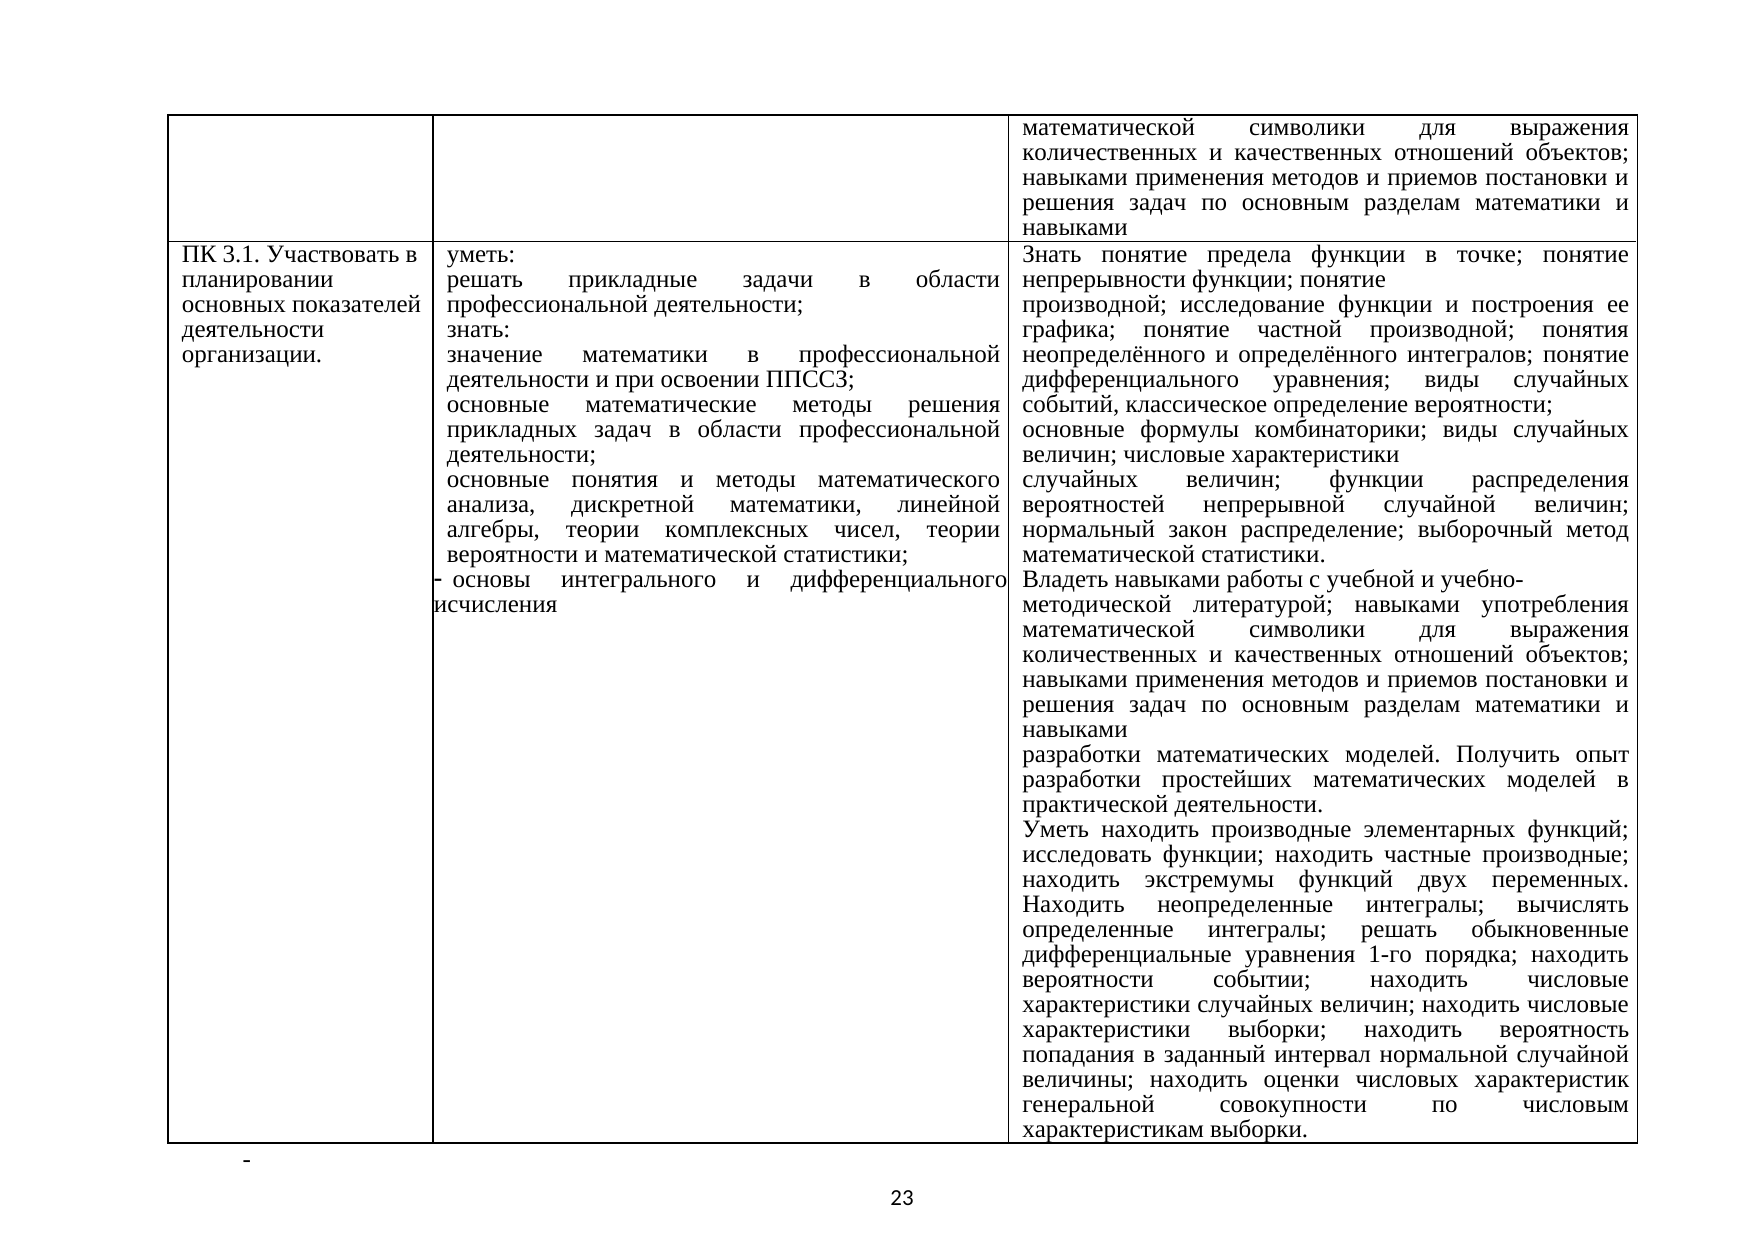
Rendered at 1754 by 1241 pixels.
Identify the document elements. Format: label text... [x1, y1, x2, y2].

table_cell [169, 116, 432, 241]
table_cell ПК 3.1. Участвовать в планировании основных показателей деятельности организации. [169, 242, 432, 1142]
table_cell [434, 116, 1008, 241]
table_cell Знать понятие предела функции в точке; понятие непрерывности функции; понятие производной; исследование функции и построения ее графика; понятие частной производной; понятия неопределённого и определённого интегралов; понятие дифференциального уравнения; виды случайных событий, классическое определение вероятности; основные формулы комбинаторики; виды случайных величин; числовые характеристики случайных величин; функции распределения вероятностей непрерывной случайной величин; нормальный закон распределение; выборочный метод математической статистики. Владеть навыками работы с учебной и учебно- методической литературой; навыками употребления математической символики для выражения количественных и качественных отношений объектов; навыками применения методов и приемов постановки и решения задач по основным разделам математики и навыками разработки математических моделей. Получить опыт разработки простейших математических моделей в практической деятельности. Уметь находить производные элементарных функций; исследовать функции; находить частные производные; находить экстремумы функций двух переменных. Находить неопределенные интегралы; вычислять определенные интегралы; решать обыкновенные дифференциальные уравнения 1-го порядка; находить вероятности событии; находить числовые характеристики случайных величин; находить числовые характеристики выборки; находить вероятность попадания в заданный интервал нормальной случайной величины; находить оценки числовых характеристик генеральной совокупности по числовым характеристикам выборки. [1009, 241, 1637, 1142]
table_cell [1009, 116, 1637, 241]
